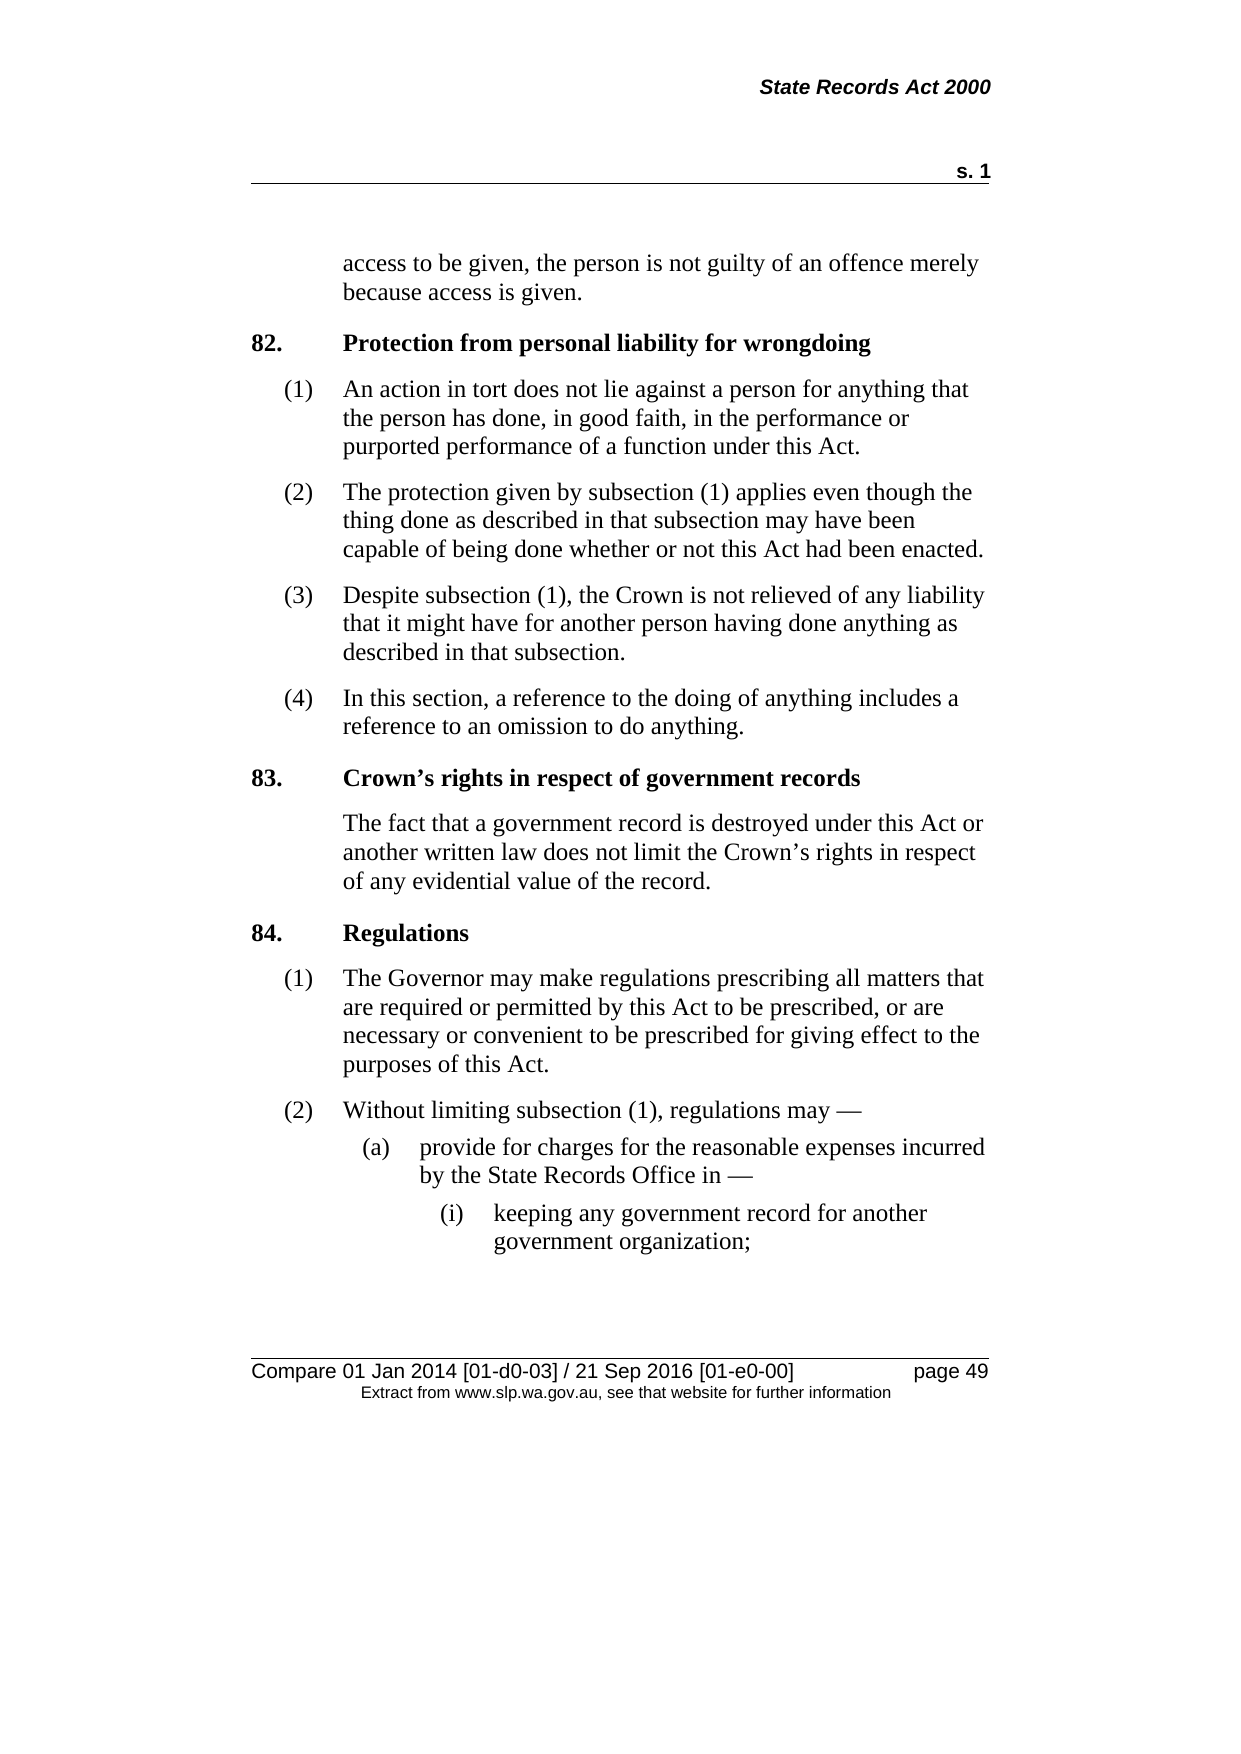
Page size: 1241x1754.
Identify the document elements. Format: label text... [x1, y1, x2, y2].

text (2) Without limiting subsection (1), regulations may — [251, 1095, 989, 1123]
text (4) In this section, a reference to the doing of anything includes a reference to an omission to do anything. [251, 683, 989, 740]
text The fact that a government record is destroyed under this Act or another written law does not limit the Crown’s rights in respect of any evidential value of the record. [251, 808, 989, 895]
text (1) The Governor may make regulations prescribing all matters that are required or permitted by this Act to be prescribed, or are necessary or convenient to be prescribed for giving effect to the purposes of this Act. [251, 963, 989, 1078]
text (3) Despite subsection (1), the Crown is not relieved of any liability that it might have for another person having done anything as described in that subsection. [251, 580, 989, 666]
text (i) keeping any government record for another government organization; [251, 1198, 989, 1255]
subtitle 83. Crown’s rights in respect of government records [251, 763, 989, 792]
text (1) An action in tort does not lie against a person for anything that the person has done, in good faith, in the performance or purported performance of a function under this Act. [251, 374, 989, 460]
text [251, 248, 989, 306]
subtitle 82. Protection from personal liability for wrongdoing [251, 328, 989, 357]
text (a) provide for charges for the reasonable expenses incurred by the State Records Office in — [251, 1132, 989, 1189]
subtitle 84. Regulations [251, 918, 989, 946]
text (2) The protection given by subsection (1) applies even though the thing done as described in that subsection may have been capable of being done whether or not this Act had been enacted. [251, 477, 989, 563]
